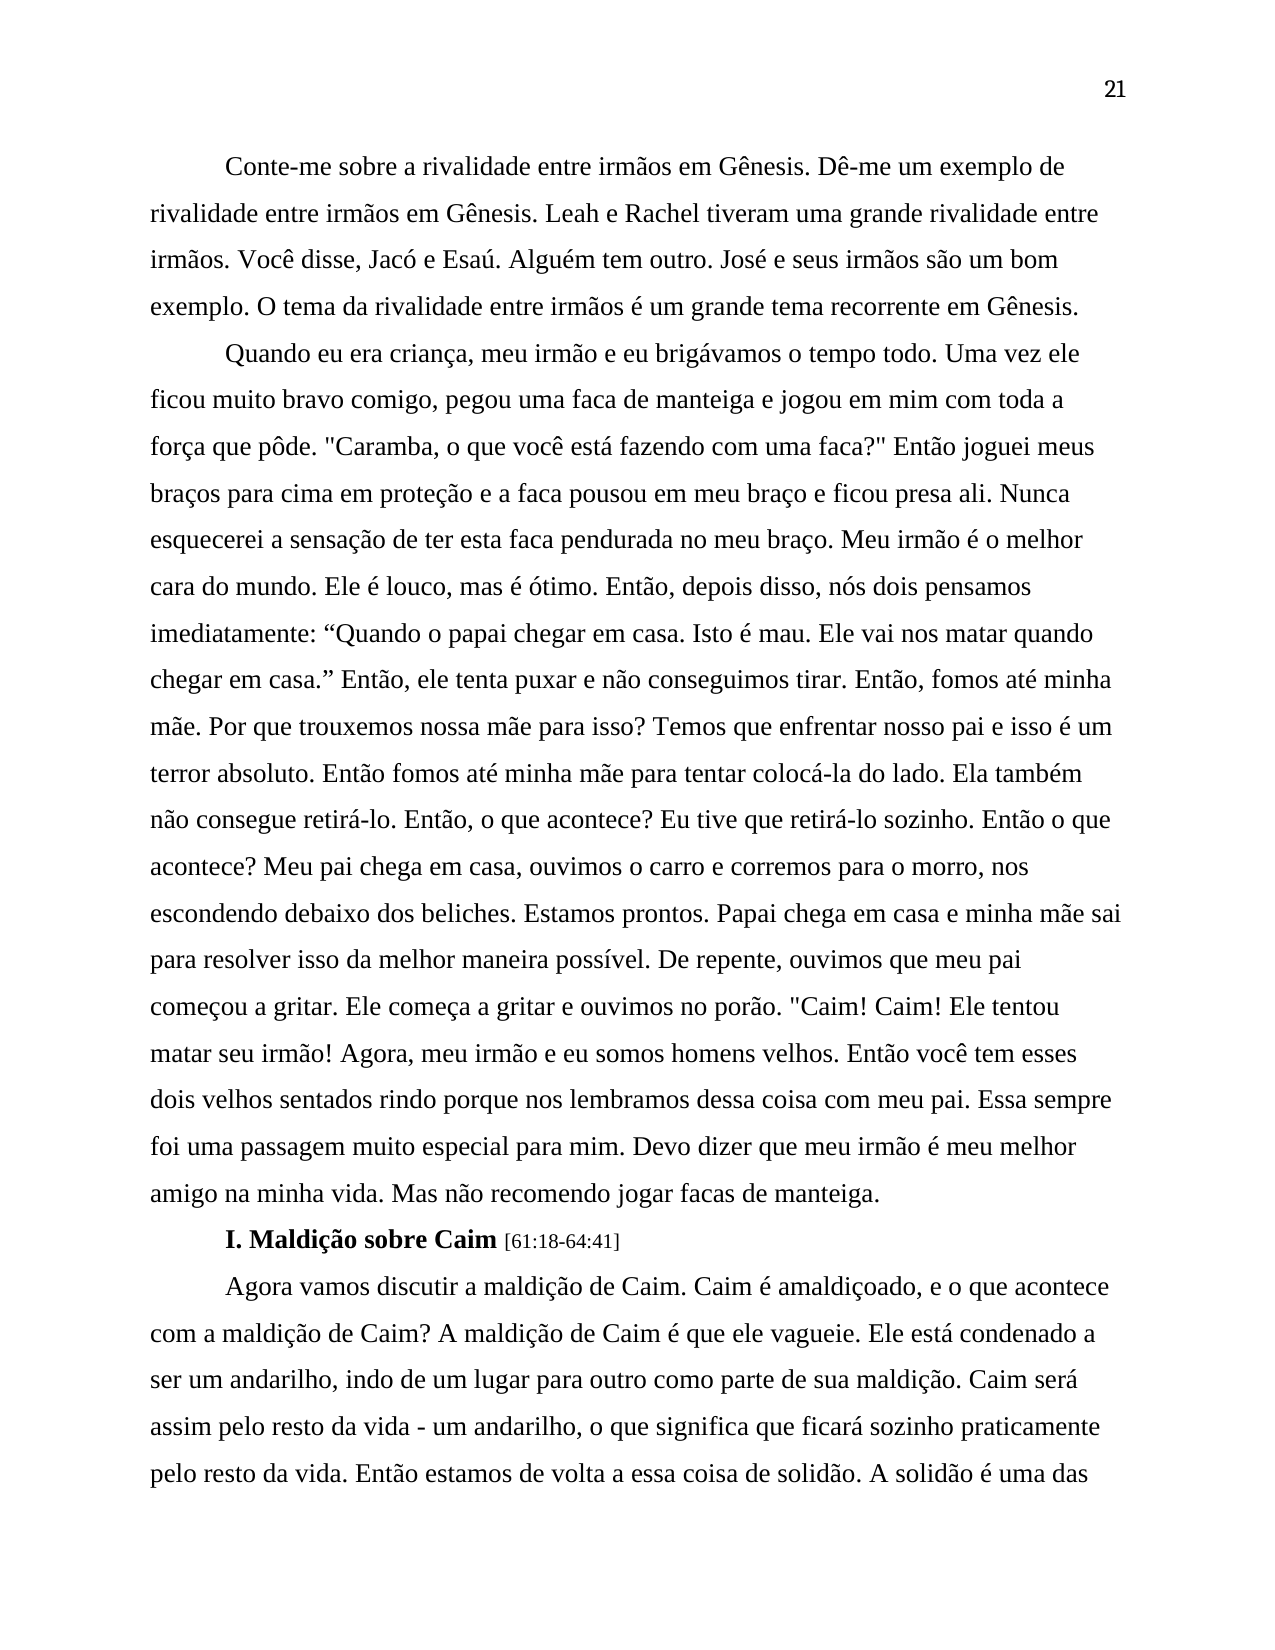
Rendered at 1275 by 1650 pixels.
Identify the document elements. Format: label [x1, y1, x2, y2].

text [150, 1270, 1125, 1488]
text [150, 150, 1125, 1254]
